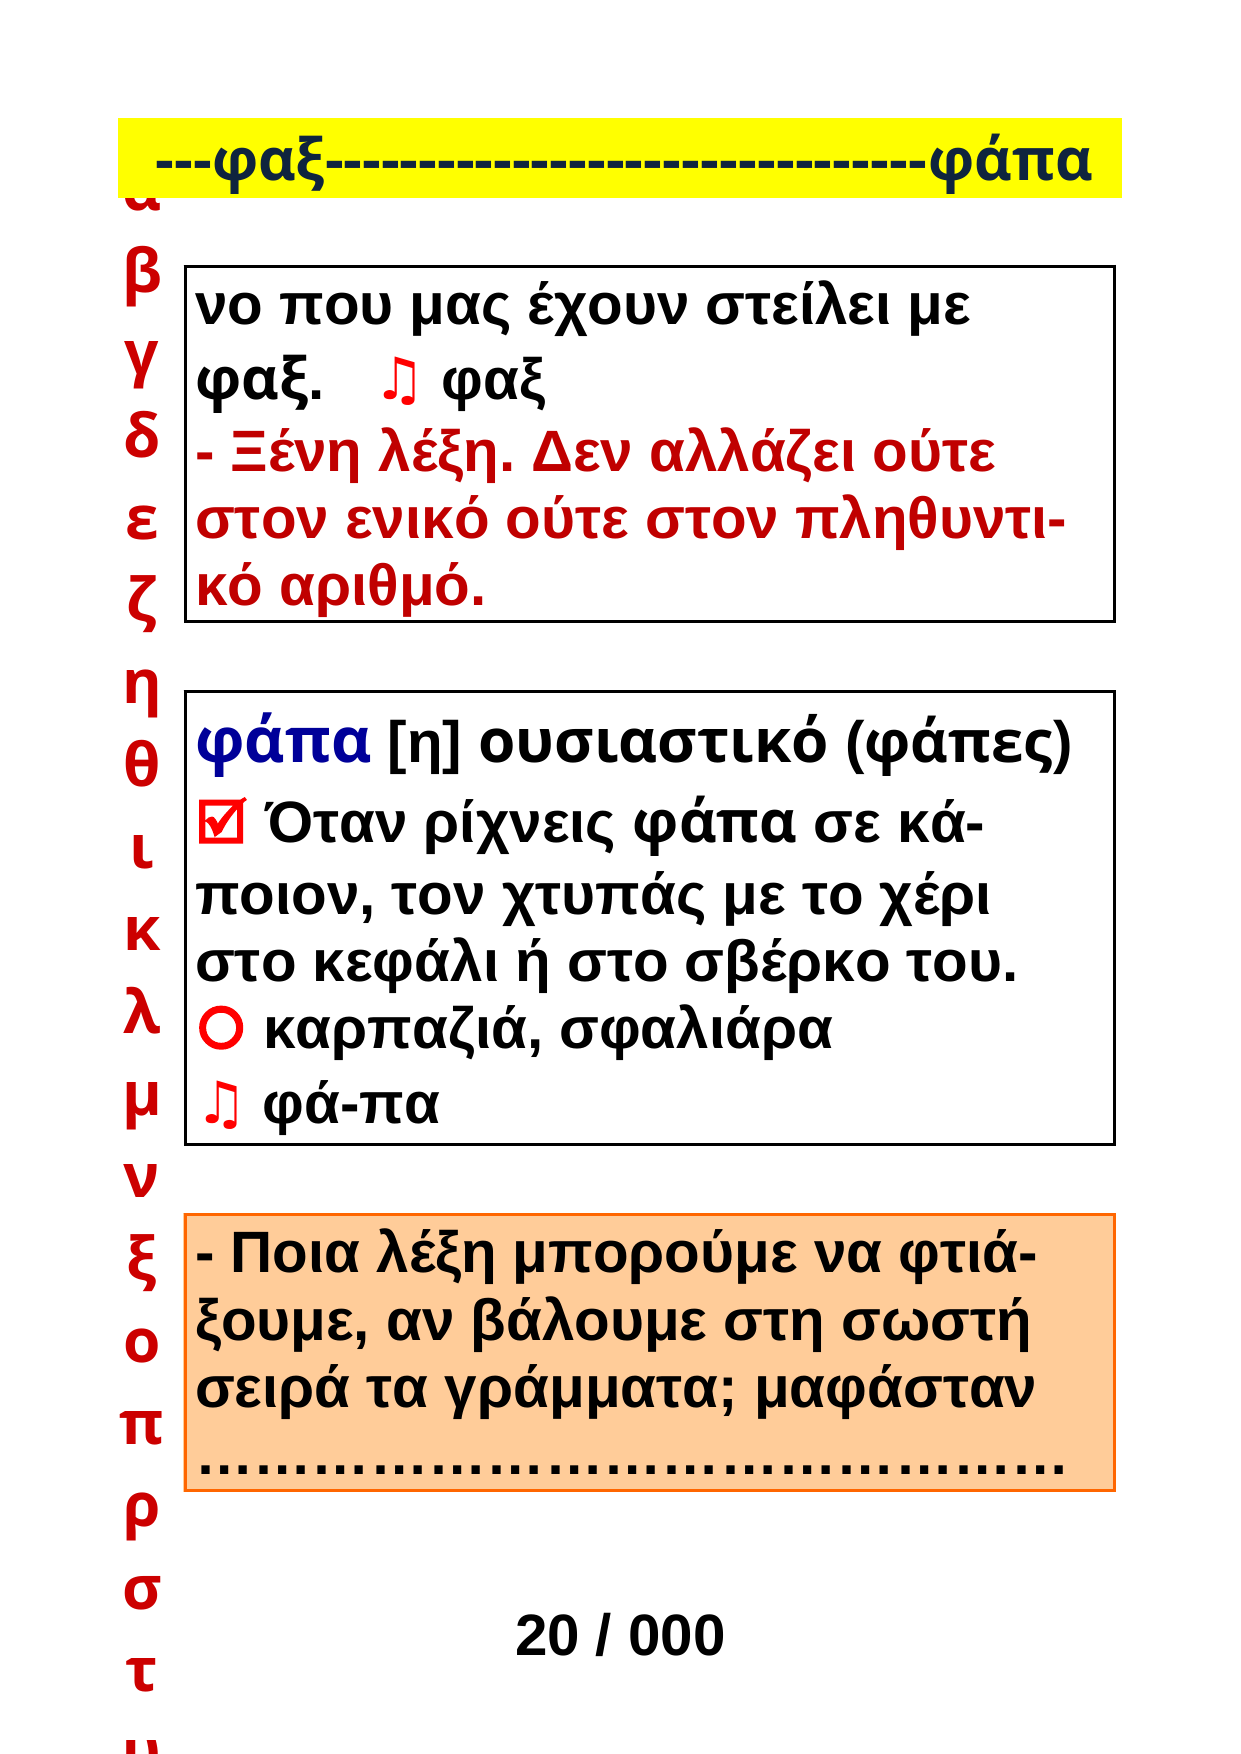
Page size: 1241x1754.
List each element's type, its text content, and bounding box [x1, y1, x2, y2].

text καρπαζιά, σφαλιάρα [187, 994, 1113, 1061]
text - Ξένη λέξη. Δεν αλλάζει ούτε στον ενικό ούτε στον πληθυντι-κό αριθμό. [187, 411, 1113, 620]
text Όταν ρίχνεις φάπα σε κά-ποιον, τον χτυπάς με το χέρι [187, 775, 1113, 927]
text φαξ φάπα [118, 118, 1122, 198]
text - Ποια λέξη μπορούμε να φτιά-ξουμε, αν βάλουμε στη σωστή σειρά τα γράμματα; μαφάσταν ……………………………………… [187, 1216, 1113, 1489]
text στο κεφάλι ή στο σβέρκο του. [187, 927, 1113, 994]
text ♫ φά-πα [187, 1061, 1113, 1143]
text φάπα [η] ουσιαστικό (φάπες) [187, 693, 1113, 775]
text νο που μας έχουν στείλει με φαξ. ♫ φαξ [187, 268, 1113, 411]
